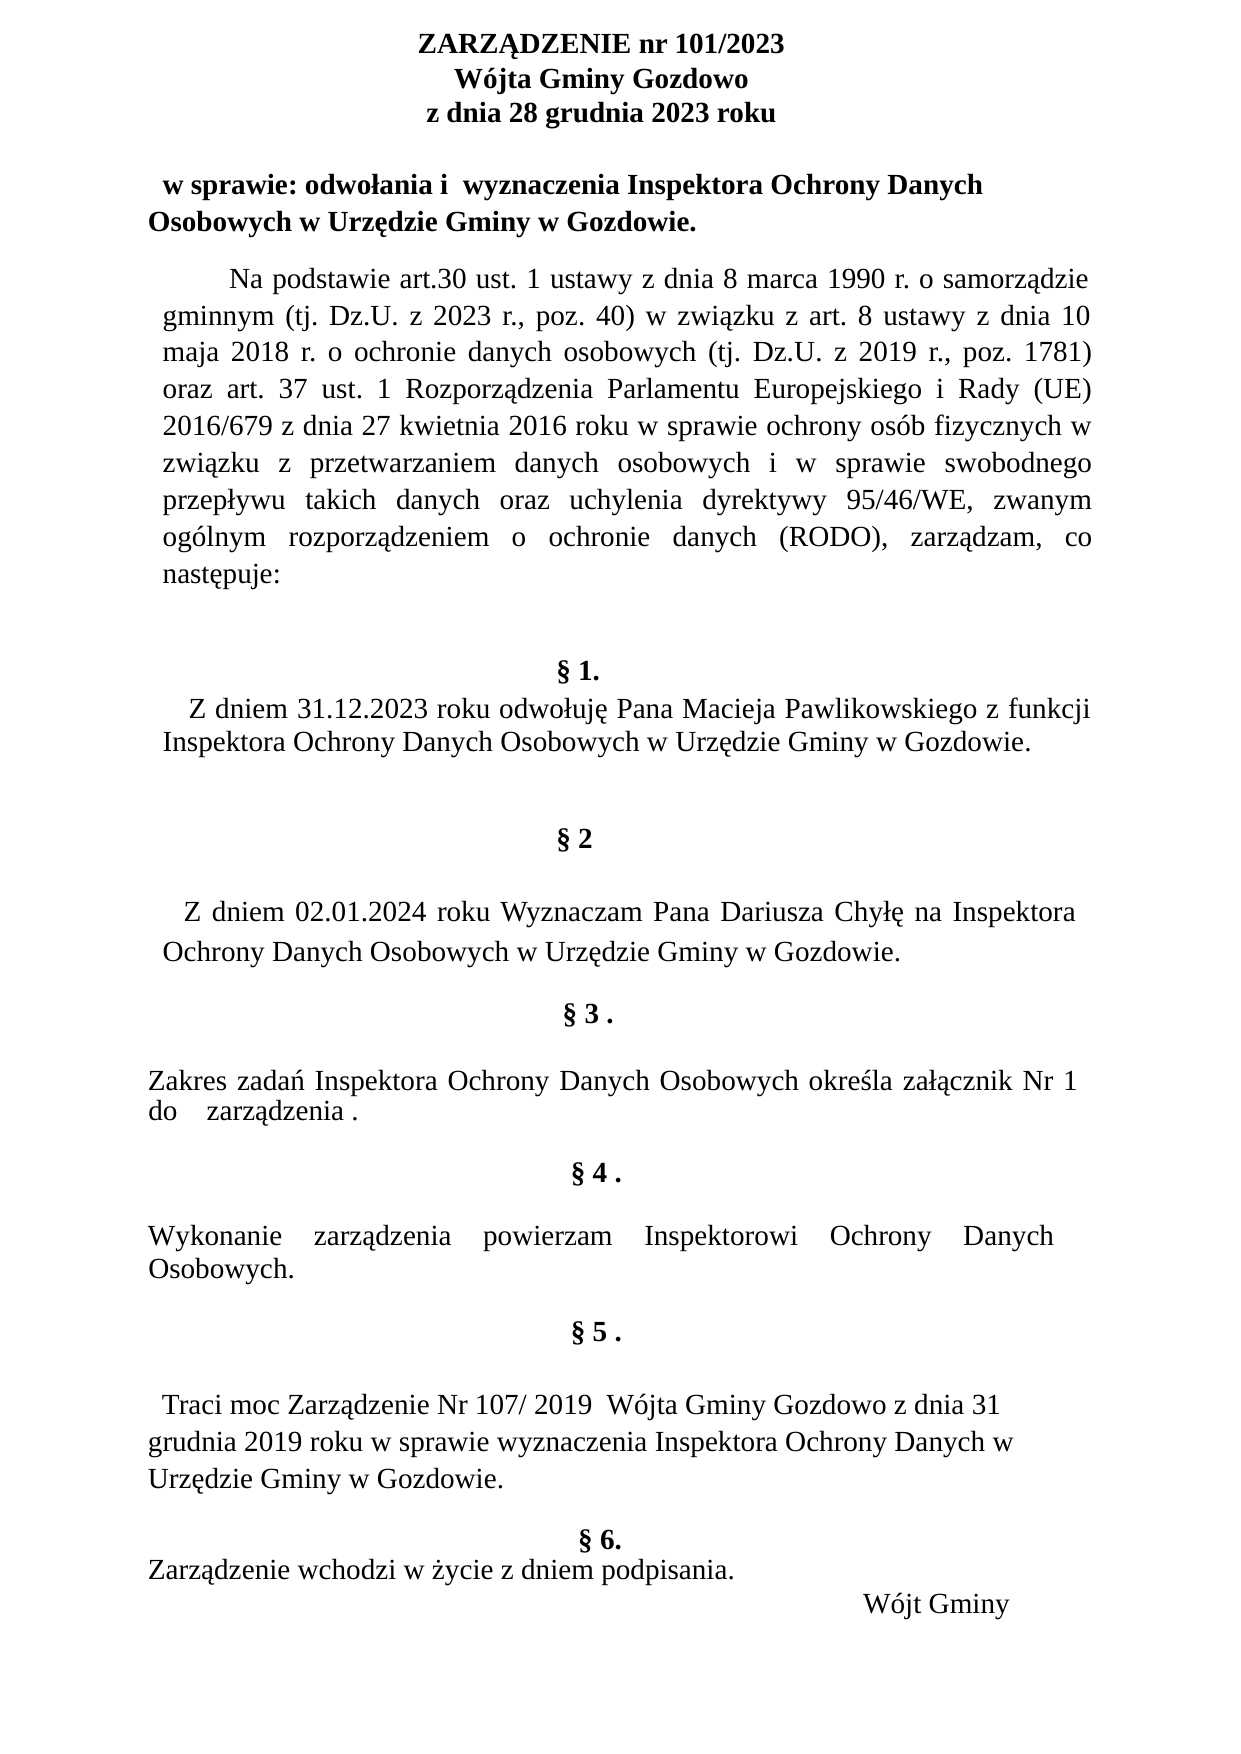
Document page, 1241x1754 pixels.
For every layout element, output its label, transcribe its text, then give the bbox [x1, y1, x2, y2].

text Zakres zadań Inspektora Ochrony Danych Osobowych określa załącznik Nr 1 do zarządzenia . [148, 1066, 1078, 1126]
text § 1. [148, 656, 1054, 686]
text § 5 . [148, 1314, 1054, 1348]
text ZARZĄDZENIE nr 101/2023 [148, 29, 1054, 60]
text § 4 . [148, 1155, 1054, 1189]
text § 6. Zarządzenie wchodzi w życie z dniem podpisania. [148, 1525, 1054, 1586]
text Z dniem 02.01.2024 roku Wyznaczam Pana Dariusza Chyłę na Inspektora Ochrony Danych Osobowych w Urzędzie Gminy w Gozdowie. [162, 894, 1076, 968]
text § 3 . [148, 999, 1054, 1030]
text Na podstawie art.30 ust. 1 ustawy z dnia 8 marca 1990 r. o samorządzie gminnym (tj. Dz.U. z 2023 r., poz. 40) w związku z art. 8 ustawy z dnia 10 maja 2018 r. o ochronie danych osobowych (tj. Dz.U. z 2019 r., poz. 1781) oraz art. 37 ust. 1 Rozporządzenia Parlamentu Europejskiego i Rady (UE) 2016/679 z dnia 27 kwietnia 2016 roku w sprawie ochrony osób fizycznych w związku z przetwarzaniem danych osobowych i w sprawie swobodnego przepływu takich danych oraz uchylenia dyrektywy 95/46/WE, zwanym ogólnym rozporządzeniem o ochronie danych (RODO), zarządzam, co następuje: [74, 261, 1093, 589]
text Wykonanie zarządzenia powierzam Inspektorowi Ochrony Danych Osobowych. [148, 1218, 1054, 1285]
text w sprawie: odwołania i wyznaczenia Inspektora Ochrony Danych Osobowych w Urzędzie Gminy w Gozdowie. [148, 167, 1093, 237]
text z dnia 28 grudnia 2023 roku [148, 98, 1054, 129]
text § 2 [148, 822, 1054, 855]
text Wójta Gminy Gozdowo [148, 64, 1054, 94]
text Wójt Gminy [148, 1590, 1054, 1620]
text Traci moc Zarządzenie Nr 107/ 2019 Wójta Gminy Gozdowo z dnia 31 grudnia 2019 roku w sprawie wyznaczenia Inspektora Ochrony Danych w Urzędzie Gminy w Gozdowie. [148, 1387, 1093, 1494]
text Z dniem 31.12.2023 roku odwołuję Pana Macieja Pawlikowskiego z funkcji Inspektora Ochrony Danych Osobowych w Urzędzie Gminy w Gozdowie. [74, 691, 1093, 758]
